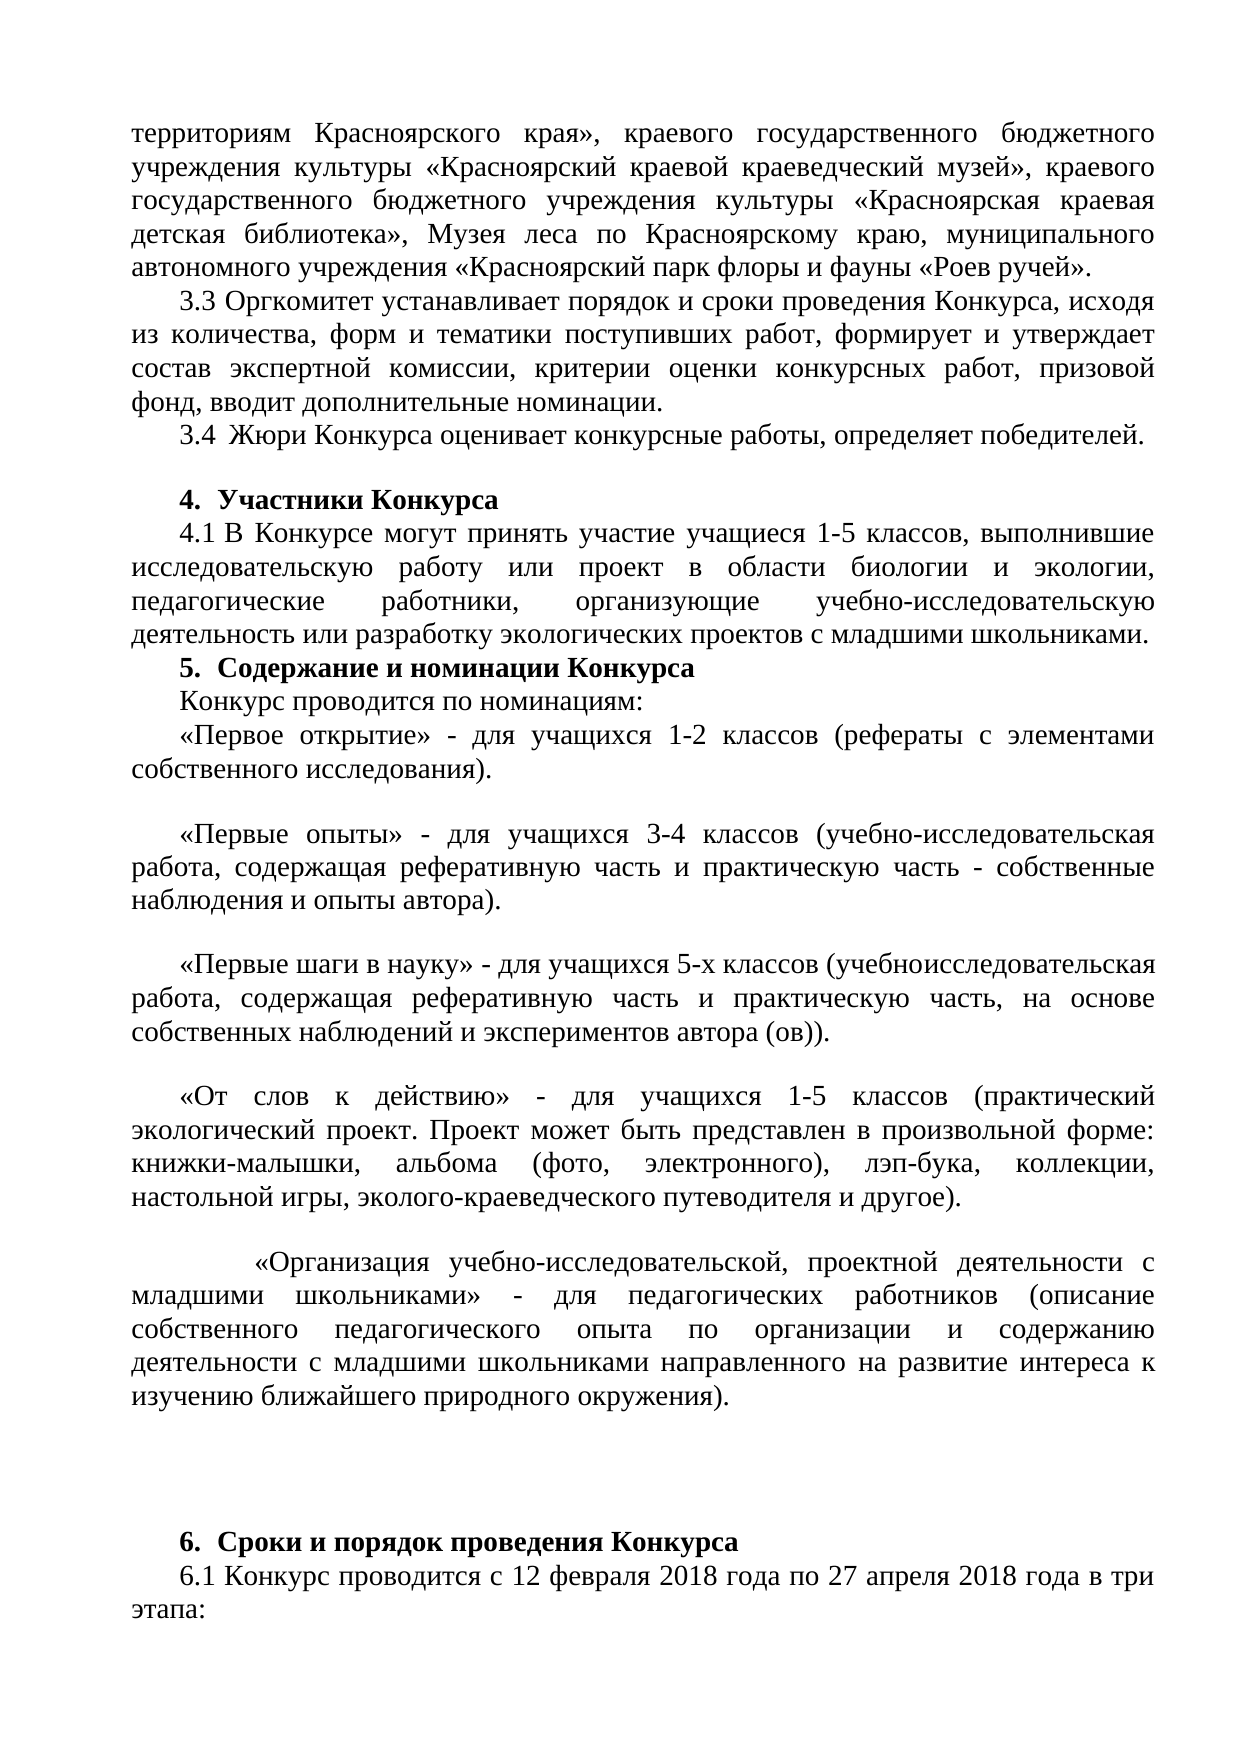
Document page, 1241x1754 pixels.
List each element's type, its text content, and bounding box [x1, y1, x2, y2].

text «Первое открытие» - для учащихся 1-2 классов (рефераты с элементами собственного исследования). [131, 717, 1156, 785]
text «Первые шаги в науку» - для учащихся 5-х классов (учебноисследовательская работа, содержащая реферативную часть и практическую часть, на основе собственных наблюдений и экспериментов автора (ов)). [131, 947, 1156, 1048]
list Конкурс проводится с 12 февраля 2018 года по 27 апреля 2018 года в три этапа: [131, 1558, 1156, 1625]
list Оргкомитет устанавливает порядок и сроки проведения Конкурса, исходя из количества, форм и тематики поступивших работ, формирует и утверждает состав экспертной комиссии, критерии оценки конкурсных работ, призовой фонд, вводит дополнительные номинации. [131, 283, 1156, 418]
list Сроки и порядок проведения Конкурса [131, 1525, 1156, 1558]
text «От слов к действию» - для учащихся 1-5 классов (практический экологический проект. Проект может быть представлен в произвольной форме: книжки-малышки, альбома (фото, электронного), лэп-бука, коллекции, настольной игры, эколого-краеведческого путеводителя и другое). [131, 1079, 1156, 1213]
list Содержание и номинации Конкурса [131, 650, 1156, 684]
text территориям Красноярского края», краевого государственного бюджетного учреждения культуры «Красноярский краевой краеведческий музей», краевого государственного бюджетного учреждения культуры «Красноярская краевая детская библиотека», Музея леса по Красноярскому краю, муниципального автономного учреждения «Красноярский парк флоры и фауны «Роев ручей». [131, 116, 1156, 283]
list Жюри Конкурса оценивает конкурсные работы, определяет победителей. [131, 418, 1156, 451]
list Участники Конкурса [131, 482, 1156, 516]
text Конкурс проводится по номинациям: [131, 684, 1156, 717]
text «Организация учебно-исследовательской, проектной деятельности с младшими школьниками» - для педагогических работников (описание собственного педагогического опыта по организации и содержанию деятельности с младшими школьниками направленного на развитие интереса к изучению ближайшего природного окружения). [131, 1244, 1156, 1412]
list В Конкурсе могут принять участие учащиеся 1-5 классов, выполнившие исследовательскую работу или проект в области биологии и экологии, педагогические работники, организующие учебно-исследовательскую деятельность или разработку экологических проектов с младшими школьниками. [131, 516, 1156, 650]
text «Первые опыты» - для учащихся 3-4 классов (учебно-исследовательская работа, содержащая реферативную часть и практическую часть - собственные наблюдения и опыты автора). [131, 817, 1156, 916]
